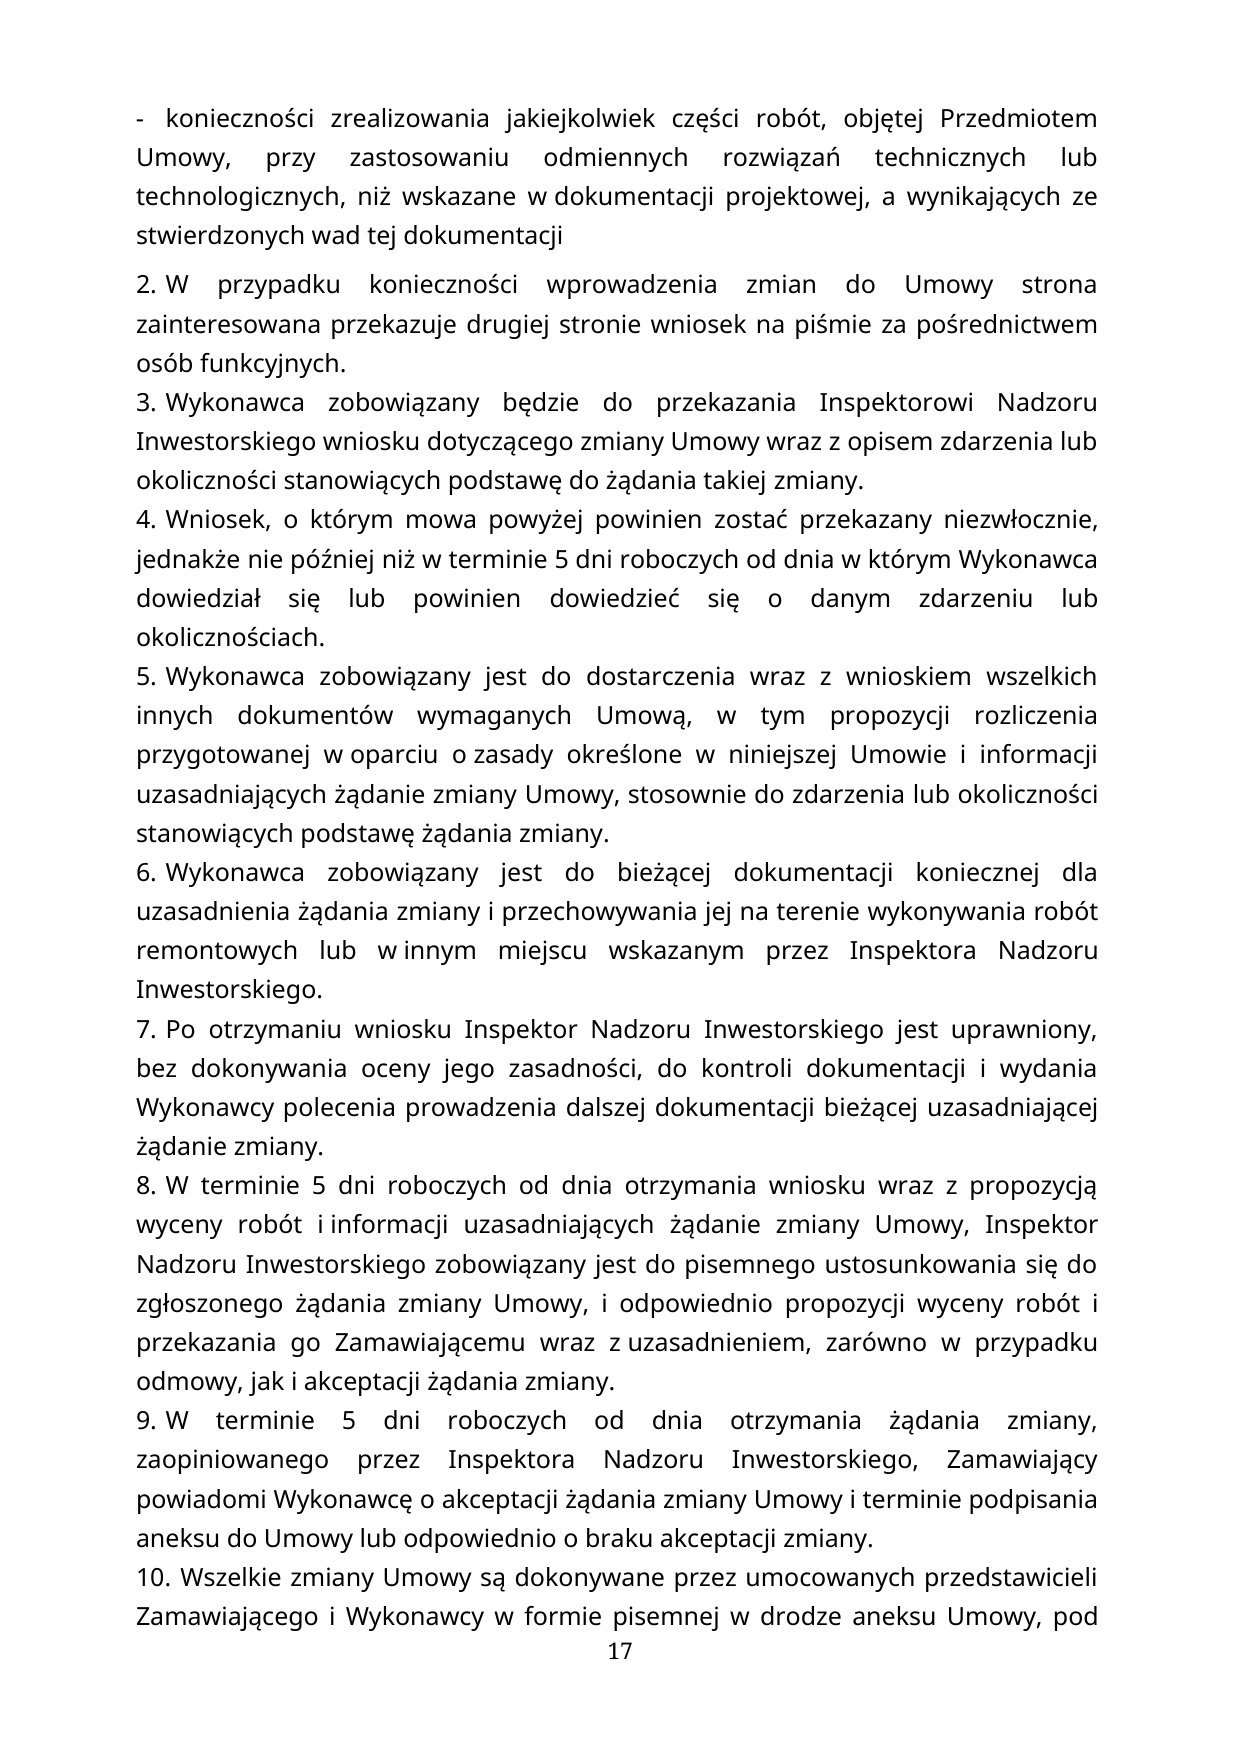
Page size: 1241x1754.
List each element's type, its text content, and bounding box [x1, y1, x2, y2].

list Wykonawca zobowiązany jest do bieżącej dokumentacji koniecznej dla uzasadnienia żądania zmiany i przechowywania jej na terenie wykonywania robót remontowych lub w innym miejscu wskazanym przez Inspektora Nadzoru Inwestorskiego. [136, 854, 1099, 1006]
list W terminie 5 dni roboczych od dnia otrzymania żądania zmiany, zaopiniowanego przez Inspektora Nadzoru Inwestorskiego, Zamawiający powiadomi Wykonawcę o akceptacji żądania zmiany Umowy i terminie podpisania aneksu do Umowy lub odpowiednio o braku akceptacji zmiany. [136, 1403, 1098, 1554]
list Wykonawca zobowiązany jest do dostarczenia wraz z wnioskiem wszelkich innych dokumentów wymaganych Umową, w tym propozycji rozliczenia przygotowanej w oparciu o zasady określone w niniejszej Umowie i informacji uzasadniających żądanie zmiany Umowy, stosownie do zdarzenia lub okoliczności stanowiących podstawę żądania zmiany. [136, 659, 1099, 849]
list W terminie 5 dni roboczych od dnia otrzymania wniosku wraz z propozycją wyceny robót i informacji uzasadniających żądanie zmiany Umowy, Inspektor Nadzoru Inwestorskiego zobowiązany jest do pisemnego ustosunkowania się do zgłoszonego żądania zmiany Umowy, i odpowiednio propozycji wyceny robót i przekazania go Zamawiającemu wraz z uzasadnieniem, zarówno w przypadku odmowy, jak i akceptacji żądania zmiany. [136, 1168, 1098, 1398]
list Wykonawca zobowiązany będzie do przekazania Inspektorowi Nadzoru Inwestorskiego wniosku dotyczącego zmiany Umowy wraz z opisem zdarzenia lub okoliczności stanowiących podstawę do żądania takiej zmiany. [136, 384, 1099, 497]
list W przypadku konieczności wprowadzenia zmian do Umowy strona zainteresowana przekazuje drugiej stronie wniosek na piśmie za pośrednictwem osób funkcyjnych. [136, 267, 1099, 379]
list Wniosek, o którym mowa powyżej powinien zostać przekazany niezwłocznie, jednakże nie później niż w terminie 5 dni roboczych od dnia w którym Wykonawca dowiedział się lub powinien dowiedzieć się o danym zdarzeniu lub okolicznościach. [136, 502, 1099, 654]
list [136, 1559, 1098, 1633]
list konieczności zrealizowania jakiejkolwiek części robót, objętej Przedmiotem Umowy, przy zastosowaniu odmiennych rozwiązań technicznych lub technologicznych, niż wskazane w dokumentacji projektowej, a wynikających ze stwierdzonych wad tej dokumentacji [136, 100, 1099, 252]
list Po otrzymaniu wniosku Inspektor Nadzoru Inwestorskiego jest uprawniony, bez dokonywania oceny jego zasadności, do kontroli dokumentacji i wydania Wykonawcy polecenia prowadzenia dalszej dokumentacji bieżącej uzasadniającej żądanie zmiany. [136, 1011, 1098, 1163]
